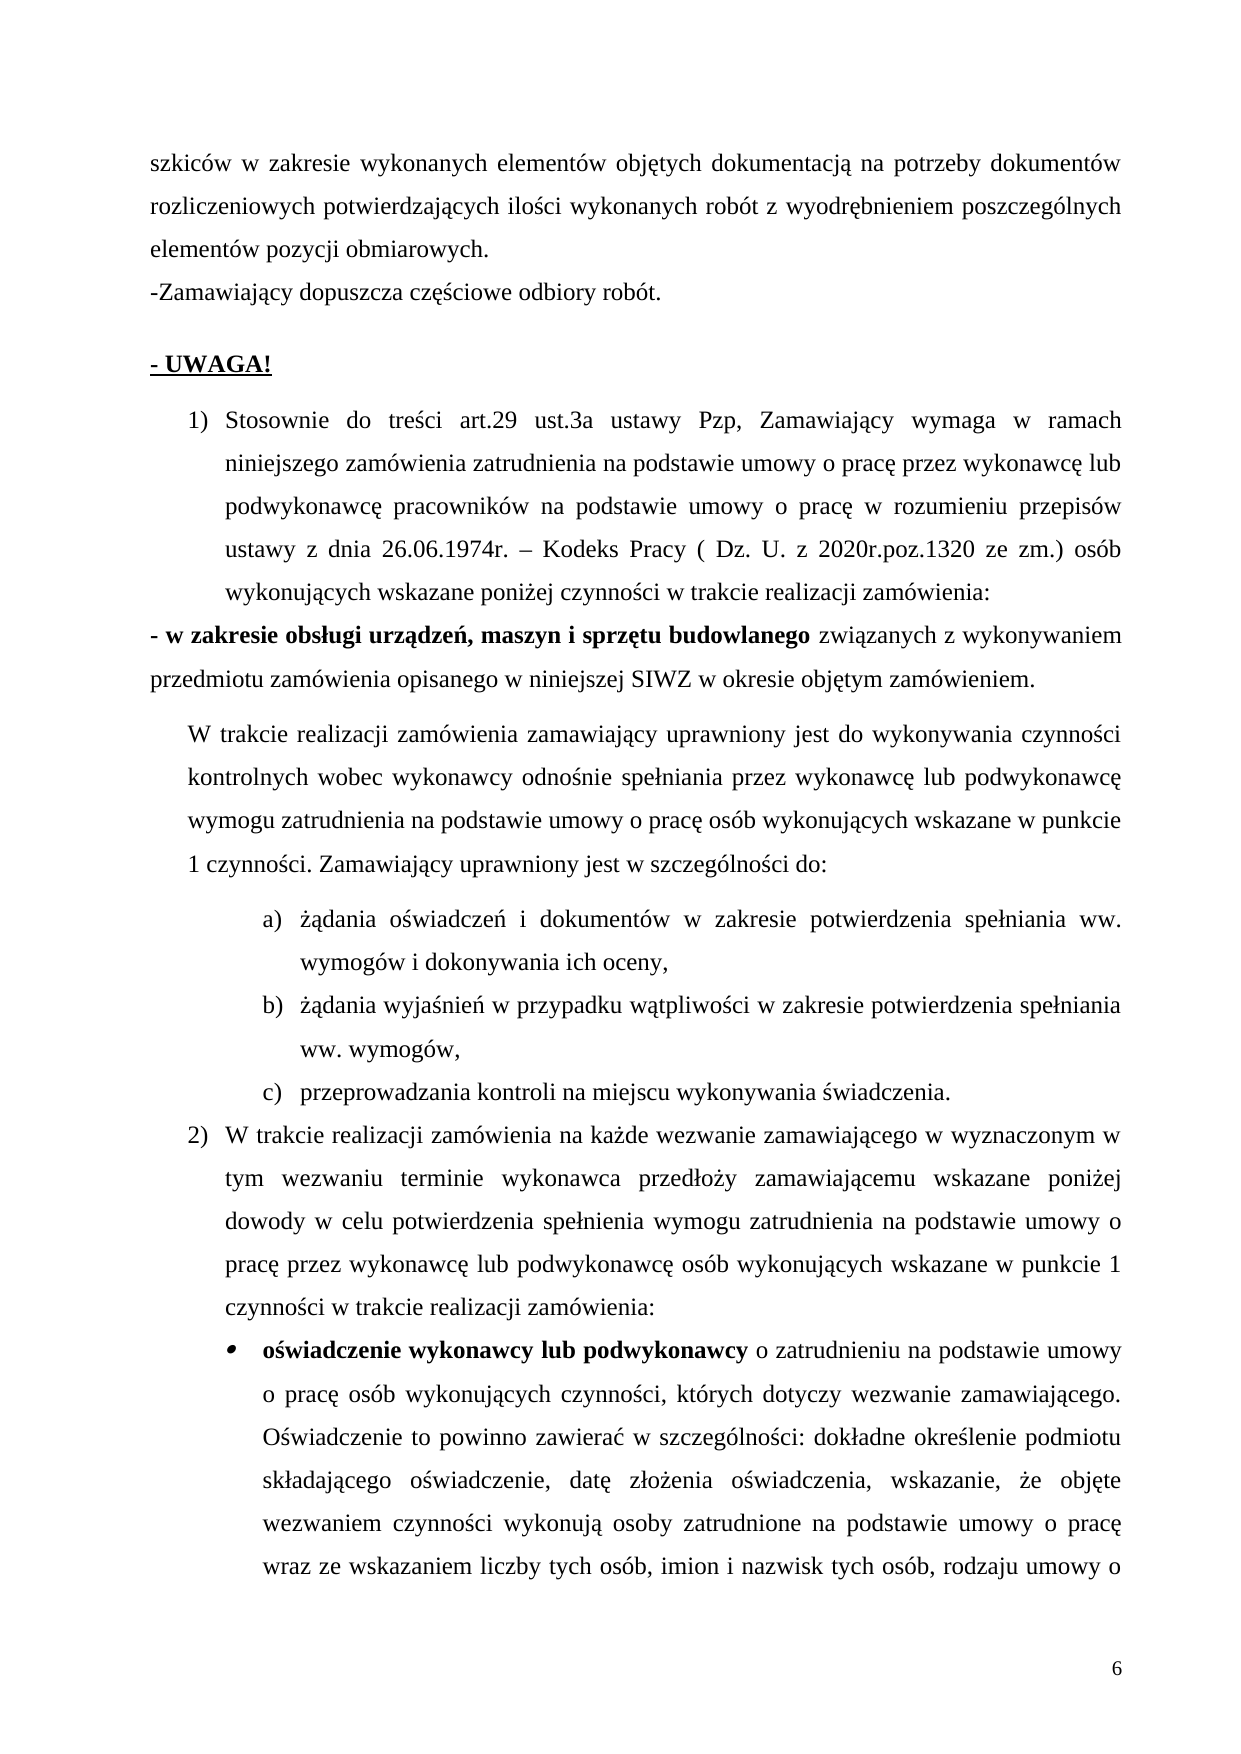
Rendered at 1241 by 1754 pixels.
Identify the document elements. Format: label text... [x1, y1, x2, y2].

text - UWAGA! [150, 349, 1122, 378]
list przeprowadzania kontroli na miejscu wykonywania świadczenia. [262, 1077, 1122, 1106]
list W trakcie realizacji zamówienia na każde wezwanie zamawiającego w wyznaczonym w tym wezwaniu terminie wykonawca przedłoży zamawiającemu wskazane poniżej dowody w celu potwierdzenia spełnienia wymogu zatrudnienia na podstawie umowy o pracę przez wykonawcę lub podwykonawcę osób wykonujących wskazane w punkcie 1 czynności w trakcie realizacji zamówienia: [187, 1120, 1122, 1321]
text -Zamawiający dopuszcza częściowe odbiory robót. [150, 277, 1122, 306]
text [150, 148, 1122, 263]
list żądania oświadczeń i dokumentów w zakresie potwierdzenia spełniania ww. wymogów i dokonywania ich oceny, [262, 904, 1122, 976]
text W trakcie realizacji zamówienia zamawiający uprawniony jest do wykonywania czynności kontrolnych wobec wykonawcy odnośnie spełniania przez wykonawcę lub podwykonawcę wymogu zatrudnienia na podstawie umowy o pracę osób wykonujących wskazane w punkcie 1 czynności. Zamawiający uprawniony jest w szczególności do: [187, 719, 1122, 877]
list Stosownie do treści art.29 ust.3a ustawy Pzp, Zamawiający wymaga w ramach niniejszego zamówienia zatrudnienia na podstawie umowy o pracę przez wykonawcę lub podwykonawcę pracowników na podstawie umowy o pracę w rozumieniu przepisów ustawy z dnia 26.06.1974r. – Kodeks Pracy ( Dz. U. z 2020r.poz.1320 ze zm.) osób wykonujących wskazane poniżej czynności w trakcie realizacji zamówienia: [187, 405, 1122, 606]
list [225, 1336, 1122, 1580]
text - w zakresie obsługi urządzeń, maszyn i sprzętu budowlanego związanych z wykonywaniem przedmiotu zamówienia opisanego w niniejszej SIWZ w okresie objętym zamówieniem. [150, 621, 1122, 692]
list żądania wyjaśnień w przypadku wątpliwości w zakresie potwierdzenia spełniania ww. wymogów, [262, 991, 1122, 1062]
